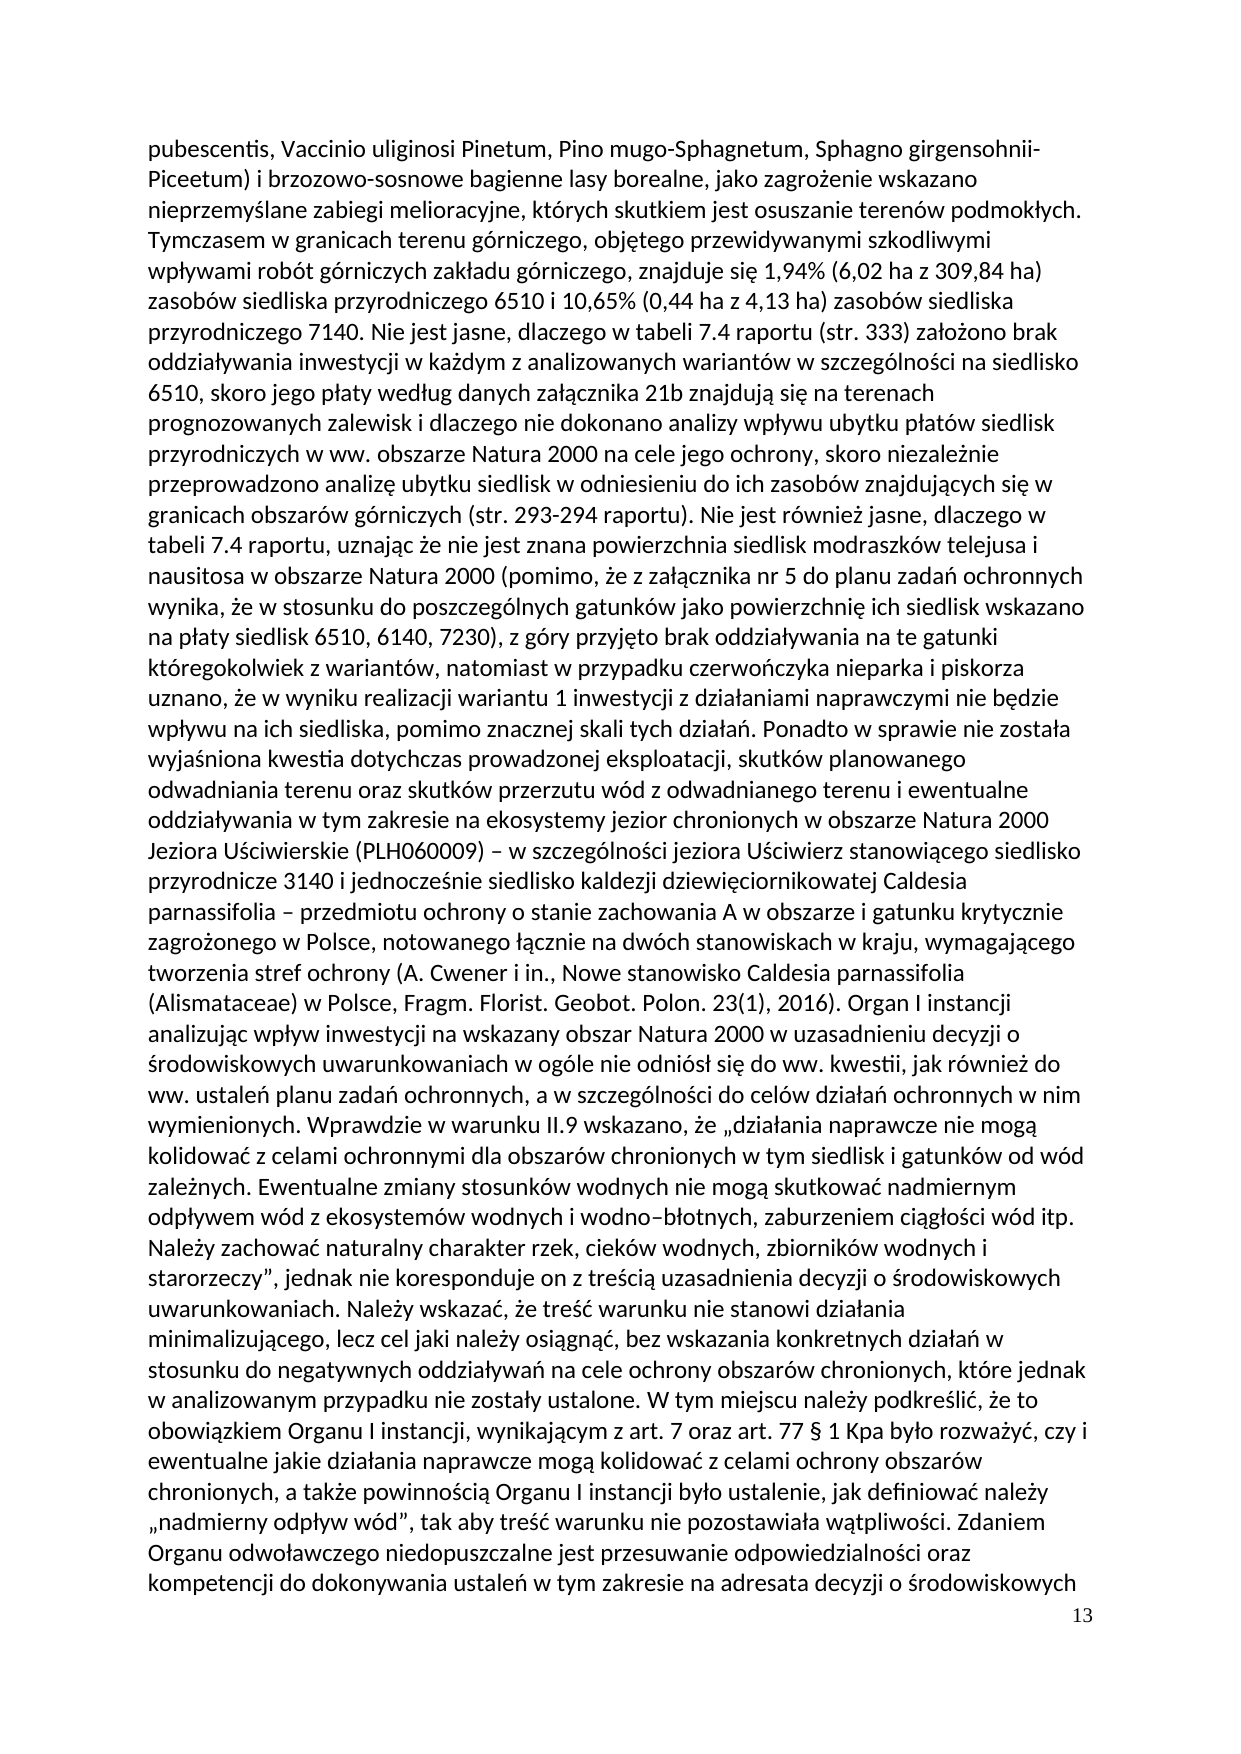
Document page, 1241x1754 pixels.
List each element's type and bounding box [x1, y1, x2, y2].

text [148, 133, 1092, 1598]
